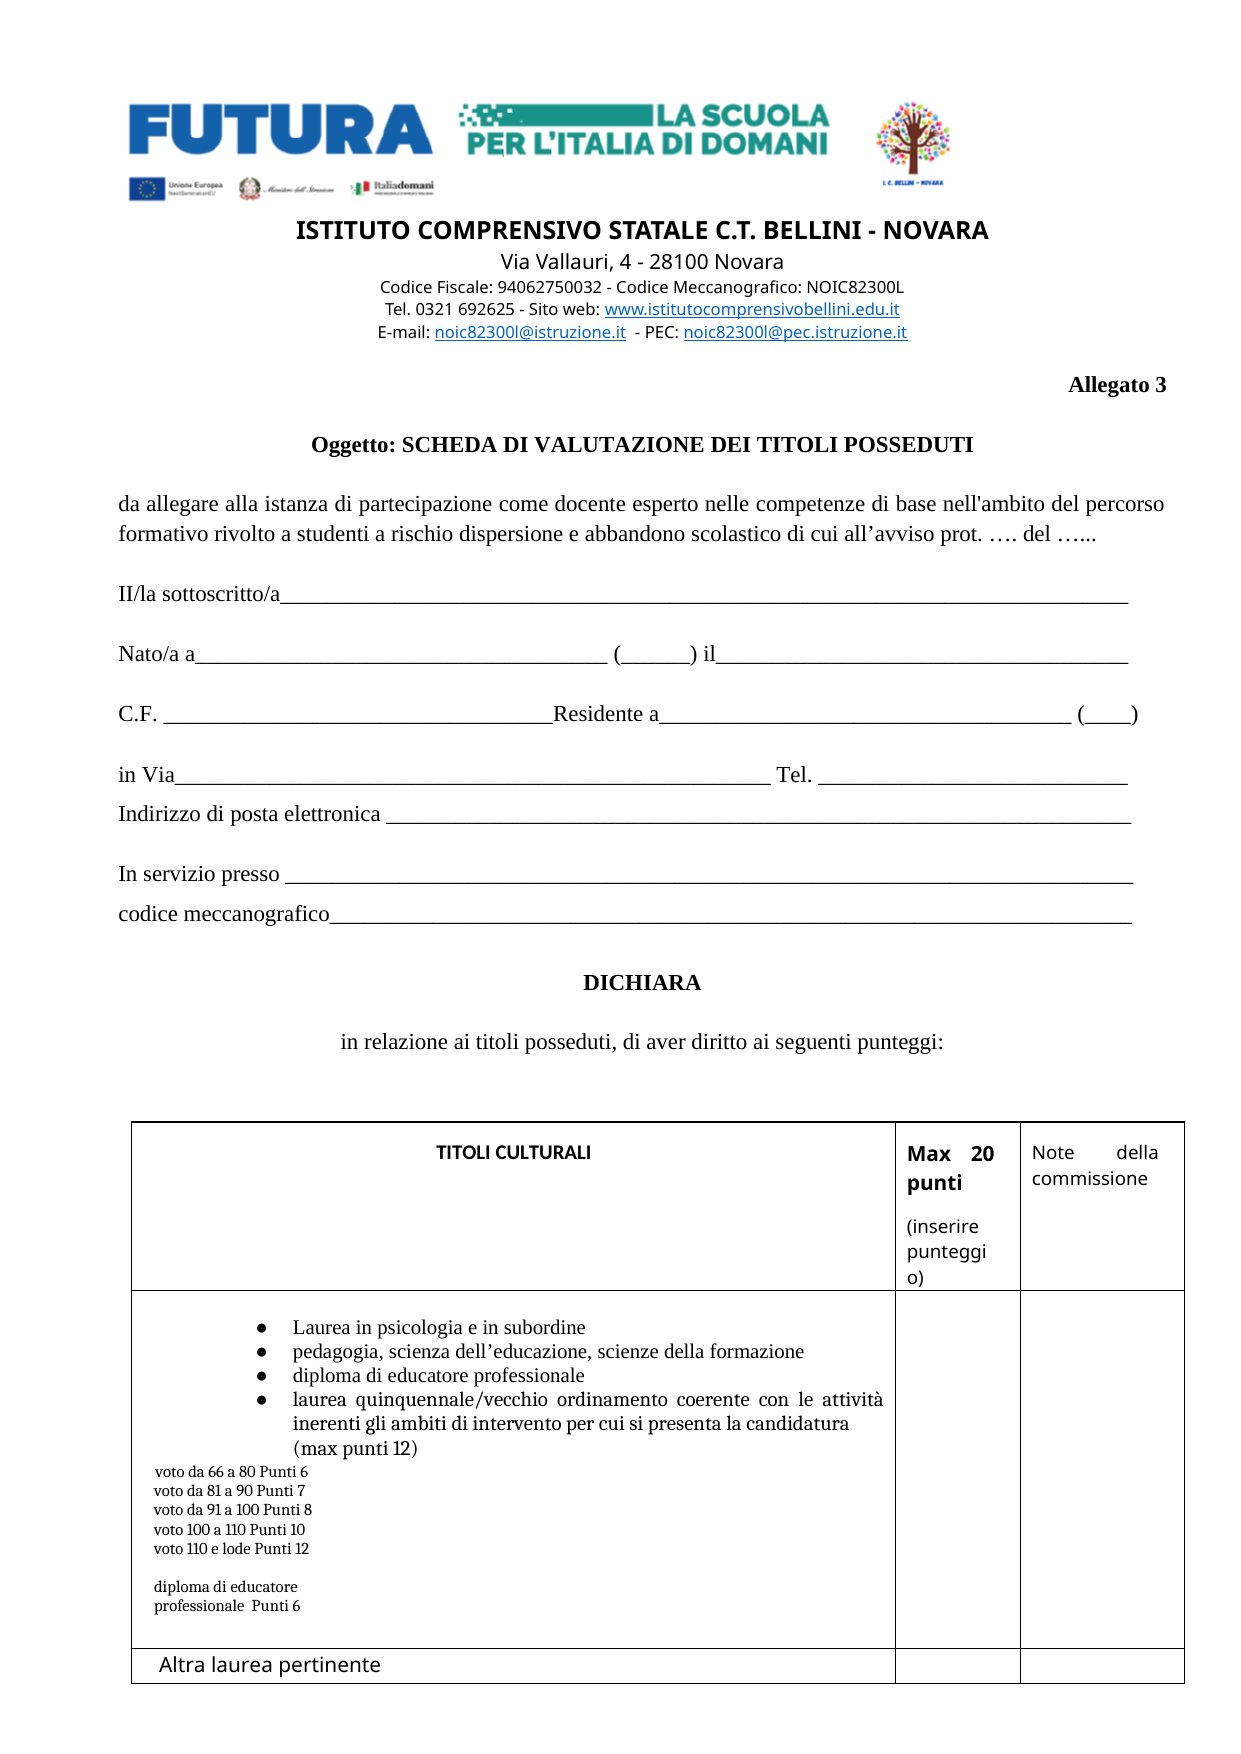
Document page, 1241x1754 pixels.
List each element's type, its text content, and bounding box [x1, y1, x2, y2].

text da allegare alla istanza di partecipazione come docente esperto nelle competenze di base nell'ambito del percorso formativo rivolto a studenti a rischio dispersione e abbandono scolastico di cui all’avviso prot. …. del …... [118, 490, 1167, 547]
text in Via____________________________________________________ Tel. ___________________________ Indirizzo di posta elettronica _________________________________________________________________ [118, 761, 1167, 827]
table_header Note della commissione [1021, 1123, 1184, 1290]
table_cell [896, 1291, 1020, 1648]
table_header TITOLI CULTURALI [132, 1123, 895, 1290]
text DICHIARA [118, 969, 1167, 995]
table_cell [1021, 1291, 1184, 1648]
text Allegato 3 [118, 371, 1167, 398]
table_header Max 20 punti (inserire punteggio) [896, 1123, 1020, 1290]
text Oggetto: SCHEDA DI VALUTAZIONE DEI TITOLI POSSEDUTI [118, 431, 1167, 457]
text C.F. __________________________________Residente a____________________________________ (____) [118, 700, 1167, 727]
table_cell Laurea in psicologia e in subordine pedagogia, scienza dell’educazione, scienze della formazione diploma di educatore professionale laurea quinquennale/vecchio ordinamento coerente con le attività inerenti gli ambiti di intervento per cui si presenta la candidatura (max punti 12) voto da 66 a 80 Punti 6 voto da 81 a 90 Punti 7 voto da 91 a 100 Punti 8 voto 100 a 110 Punti 10 voto 110 e lode Punti 12 diploma di educatore professionale Punti 6 [132, 1291, 895, 1648]
text Nato/a a____________________________________ (______) il____________________________________ [118, 640, 1167, 666]
picture [118, 73, 996, 213]
table_cell [896, 1649, 1020, 1683]
text II/la sottoscritto/a__________________________________________________________________________ [118, 580, 1167, 606]
text In servizio presso __________________________________________________________________________ codice meccanografico______________________________________________________________________ [118, 861, 1167, 926]
table_cell [1021, 1649, 1184, 1683]
text in relazione ai titoli posseduti, di aver diritto ai seguenti punteggi: [118, 1028, 1167, 1054]
table_cell Altra laurea pertinente [132, 1649, 895, 1683]
